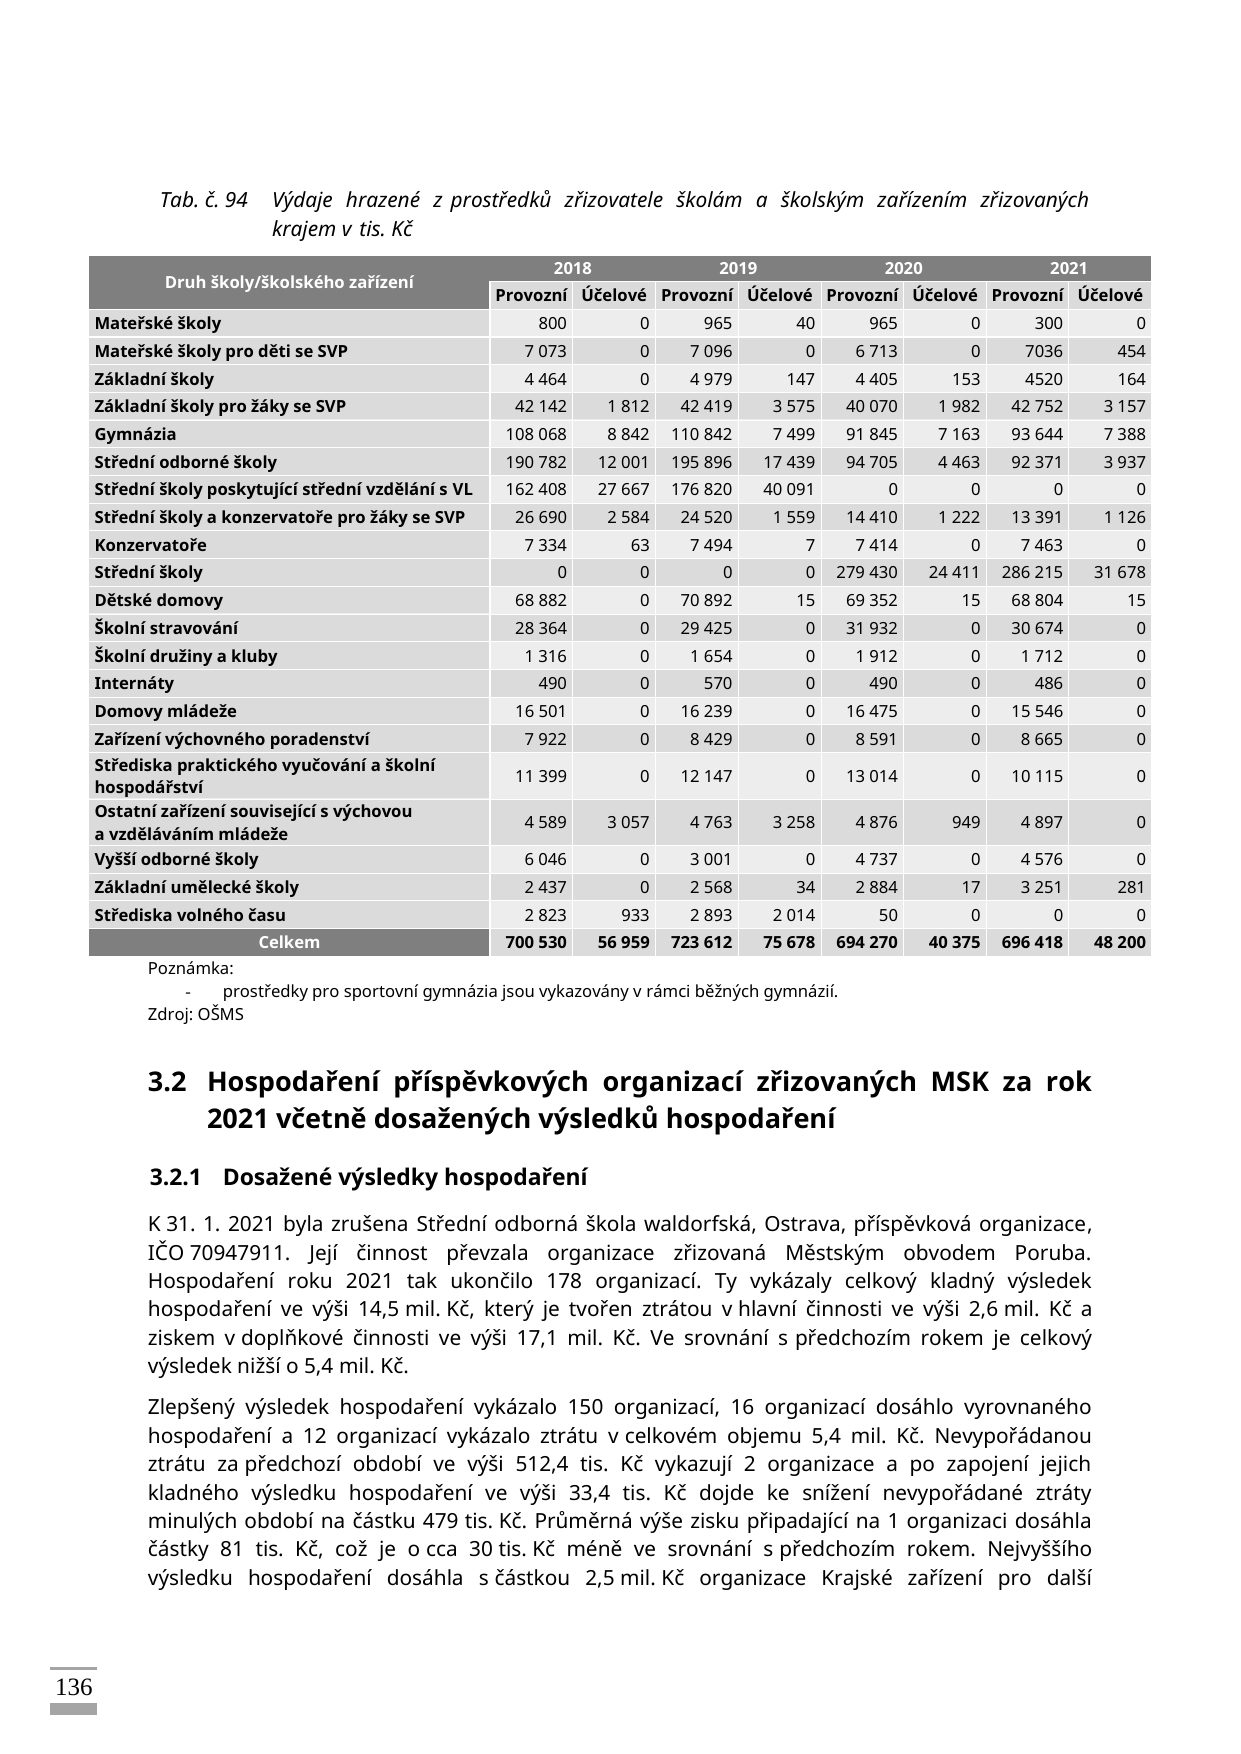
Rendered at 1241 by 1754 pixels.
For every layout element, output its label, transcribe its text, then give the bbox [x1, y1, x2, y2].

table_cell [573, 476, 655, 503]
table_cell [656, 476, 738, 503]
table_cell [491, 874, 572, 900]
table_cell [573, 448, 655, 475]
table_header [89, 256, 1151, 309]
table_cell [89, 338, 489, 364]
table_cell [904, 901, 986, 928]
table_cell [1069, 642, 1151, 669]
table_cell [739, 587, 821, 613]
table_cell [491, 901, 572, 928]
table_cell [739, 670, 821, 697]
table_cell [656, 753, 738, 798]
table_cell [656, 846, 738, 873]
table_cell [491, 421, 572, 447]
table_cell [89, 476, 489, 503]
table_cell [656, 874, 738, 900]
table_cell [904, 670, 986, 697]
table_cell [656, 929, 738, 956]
text Poznámka: [148, 957, 1092, 979]
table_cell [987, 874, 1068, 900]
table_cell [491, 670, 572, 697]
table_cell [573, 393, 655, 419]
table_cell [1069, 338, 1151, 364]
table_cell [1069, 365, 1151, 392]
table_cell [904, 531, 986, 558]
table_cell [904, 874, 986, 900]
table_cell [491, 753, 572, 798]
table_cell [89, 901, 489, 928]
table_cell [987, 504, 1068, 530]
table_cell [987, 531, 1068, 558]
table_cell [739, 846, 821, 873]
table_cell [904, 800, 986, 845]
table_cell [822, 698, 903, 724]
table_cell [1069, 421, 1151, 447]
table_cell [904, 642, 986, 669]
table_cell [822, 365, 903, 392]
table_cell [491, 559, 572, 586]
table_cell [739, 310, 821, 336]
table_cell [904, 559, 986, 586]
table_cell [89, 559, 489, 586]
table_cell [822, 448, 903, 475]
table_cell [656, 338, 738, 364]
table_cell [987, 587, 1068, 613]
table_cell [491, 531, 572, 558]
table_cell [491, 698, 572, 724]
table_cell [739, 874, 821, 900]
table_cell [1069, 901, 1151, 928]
list prostředky pro sportovní gymnázia jsou vykazovány v rámci běžných gymnázií. [185, 979, 1092, 1002]
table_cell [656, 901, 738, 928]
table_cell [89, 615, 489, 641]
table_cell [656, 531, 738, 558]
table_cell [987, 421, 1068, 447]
text K 31. 1. 2021 byla zrušena Střední odborná škola waldorfská, Ostrava, příspěvková organizace, IČO 70947911. Její činnost převzala organizace zřizovaná Městským obvodem Poruba. Hospodaření roku 2021 tak ukončilo 178 organizací. Ty vykázaly celkový kladný výsledek hospodaření ve výši 14,5 mil. Kč, který je tvořen ztrátou v hlavní činnosti ve výši 2,6 mil. Kč a ziskem v doplňkové činnosti ve výši 17,1 mil. Kč. Ve srovnání s předchozím rokem je celkový výsledek nižší o 5,4 mil. Kč. [148, 1209, 1092, 1380]
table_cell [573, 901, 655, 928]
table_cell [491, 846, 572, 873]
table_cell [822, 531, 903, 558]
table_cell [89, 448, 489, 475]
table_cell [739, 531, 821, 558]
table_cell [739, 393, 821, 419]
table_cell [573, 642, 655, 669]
subtitle Dosažené výsledky hospodaření [149, 1161, 1092, 1192]
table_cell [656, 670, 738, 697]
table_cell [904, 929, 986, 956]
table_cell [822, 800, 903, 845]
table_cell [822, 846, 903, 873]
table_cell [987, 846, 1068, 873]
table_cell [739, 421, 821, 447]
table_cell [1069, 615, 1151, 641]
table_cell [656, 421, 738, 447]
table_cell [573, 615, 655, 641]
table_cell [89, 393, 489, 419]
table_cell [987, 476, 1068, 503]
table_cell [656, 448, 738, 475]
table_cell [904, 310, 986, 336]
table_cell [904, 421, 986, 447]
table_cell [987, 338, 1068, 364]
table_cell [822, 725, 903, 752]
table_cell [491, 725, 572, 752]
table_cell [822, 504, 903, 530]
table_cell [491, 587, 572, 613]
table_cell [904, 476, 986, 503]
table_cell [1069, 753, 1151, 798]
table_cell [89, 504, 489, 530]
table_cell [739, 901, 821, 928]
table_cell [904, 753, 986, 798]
text Výdaje hrazené z prostředků zřizovatele školám a školským zařízením zřizovaných krajem v tis. Kč [159, 185, 1092, 242]
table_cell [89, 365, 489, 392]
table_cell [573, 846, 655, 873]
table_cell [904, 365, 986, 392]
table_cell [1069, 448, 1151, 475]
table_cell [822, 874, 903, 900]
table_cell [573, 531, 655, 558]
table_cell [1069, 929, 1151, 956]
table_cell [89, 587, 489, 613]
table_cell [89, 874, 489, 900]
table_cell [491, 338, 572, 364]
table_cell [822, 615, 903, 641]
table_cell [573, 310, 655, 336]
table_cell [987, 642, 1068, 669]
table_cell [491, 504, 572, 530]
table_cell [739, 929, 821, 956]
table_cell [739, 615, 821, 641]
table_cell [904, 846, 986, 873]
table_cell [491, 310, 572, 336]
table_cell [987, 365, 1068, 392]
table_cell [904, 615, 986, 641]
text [148, 1392, 1092, 1591]
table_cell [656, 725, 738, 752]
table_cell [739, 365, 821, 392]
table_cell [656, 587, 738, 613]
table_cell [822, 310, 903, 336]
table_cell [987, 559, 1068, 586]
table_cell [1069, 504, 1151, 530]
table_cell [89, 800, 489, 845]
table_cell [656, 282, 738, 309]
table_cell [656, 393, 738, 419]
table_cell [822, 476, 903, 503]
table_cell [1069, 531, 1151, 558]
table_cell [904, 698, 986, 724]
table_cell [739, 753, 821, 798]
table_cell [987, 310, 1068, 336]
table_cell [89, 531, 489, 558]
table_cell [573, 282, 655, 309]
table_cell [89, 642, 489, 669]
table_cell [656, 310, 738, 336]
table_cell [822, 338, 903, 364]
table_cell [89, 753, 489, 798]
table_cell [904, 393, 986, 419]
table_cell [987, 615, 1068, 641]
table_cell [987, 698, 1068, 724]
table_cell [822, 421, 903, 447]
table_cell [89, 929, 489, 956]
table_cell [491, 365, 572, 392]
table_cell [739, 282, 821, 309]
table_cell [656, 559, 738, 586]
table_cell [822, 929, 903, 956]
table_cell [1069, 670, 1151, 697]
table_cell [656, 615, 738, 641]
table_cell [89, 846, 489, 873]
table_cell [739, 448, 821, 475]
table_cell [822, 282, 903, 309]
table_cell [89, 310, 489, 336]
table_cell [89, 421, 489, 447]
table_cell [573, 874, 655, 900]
text Zdroj: OŠMS [148, 1002, 1092, 1025]
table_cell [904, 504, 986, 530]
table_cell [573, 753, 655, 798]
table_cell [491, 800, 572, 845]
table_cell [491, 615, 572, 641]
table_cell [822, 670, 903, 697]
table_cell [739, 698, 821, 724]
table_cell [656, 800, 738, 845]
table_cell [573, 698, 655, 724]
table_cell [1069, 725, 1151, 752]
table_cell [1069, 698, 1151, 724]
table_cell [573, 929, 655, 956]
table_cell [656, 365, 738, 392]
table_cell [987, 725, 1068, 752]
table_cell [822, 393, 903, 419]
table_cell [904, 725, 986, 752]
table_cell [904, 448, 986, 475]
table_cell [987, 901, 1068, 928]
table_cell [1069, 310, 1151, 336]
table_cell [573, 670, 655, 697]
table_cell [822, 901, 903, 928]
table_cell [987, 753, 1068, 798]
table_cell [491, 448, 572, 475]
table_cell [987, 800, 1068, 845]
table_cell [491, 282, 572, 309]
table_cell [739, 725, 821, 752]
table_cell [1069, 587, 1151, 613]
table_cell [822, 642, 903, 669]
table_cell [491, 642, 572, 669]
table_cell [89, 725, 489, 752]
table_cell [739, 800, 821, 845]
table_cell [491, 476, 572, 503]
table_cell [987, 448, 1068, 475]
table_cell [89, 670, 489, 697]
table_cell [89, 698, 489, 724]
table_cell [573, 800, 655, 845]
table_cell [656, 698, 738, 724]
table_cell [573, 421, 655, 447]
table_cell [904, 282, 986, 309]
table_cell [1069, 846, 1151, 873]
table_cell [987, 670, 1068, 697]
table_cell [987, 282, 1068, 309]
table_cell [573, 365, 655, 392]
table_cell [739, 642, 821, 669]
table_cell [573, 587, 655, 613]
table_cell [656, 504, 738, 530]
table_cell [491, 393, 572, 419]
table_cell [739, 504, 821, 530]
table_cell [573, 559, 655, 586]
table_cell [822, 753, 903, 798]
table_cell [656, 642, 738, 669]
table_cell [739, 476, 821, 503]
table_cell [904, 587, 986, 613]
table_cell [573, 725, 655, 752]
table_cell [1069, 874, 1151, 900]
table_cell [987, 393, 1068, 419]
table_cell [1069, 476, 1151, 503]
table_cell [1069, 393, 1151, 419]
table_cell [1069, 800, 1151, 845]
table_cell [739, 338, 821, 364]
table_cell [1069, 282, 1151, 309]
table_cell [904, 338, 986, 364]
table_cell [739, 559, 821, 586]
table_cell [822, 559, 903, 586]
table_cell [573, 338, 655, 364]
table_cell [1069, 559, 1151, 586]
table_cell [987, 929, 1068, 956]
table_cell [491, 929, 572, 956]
subtitle Hospodaření příspěvkových organizací zřizovaných MSK za rok 2021 včetně dosažených výsledků hospodaření [148, 1062, 1092, 1136]
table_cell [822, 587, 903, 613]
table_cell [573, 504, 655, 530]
